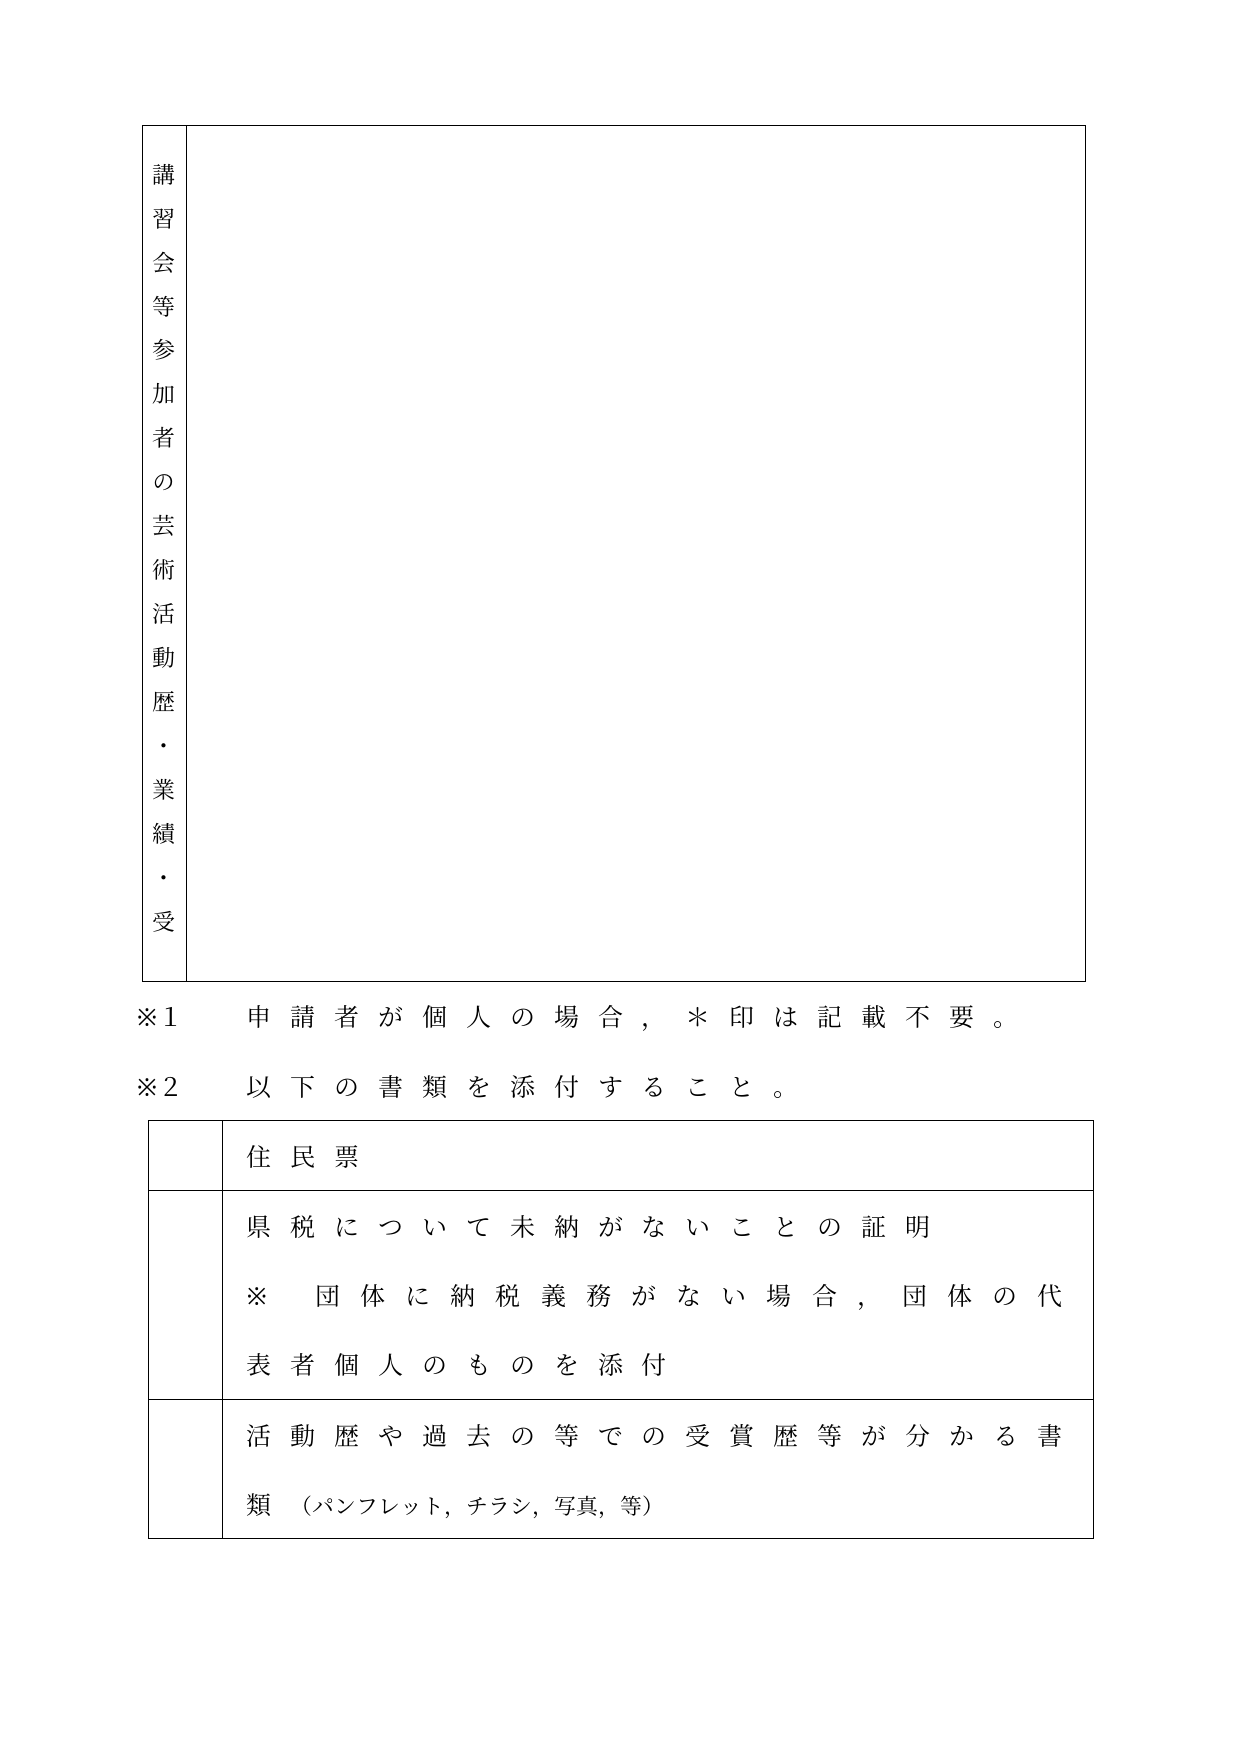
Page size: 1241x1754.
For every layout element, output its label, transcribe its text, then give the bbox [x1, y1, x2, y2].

table_header 住民票 [223, 1121, 1093, 1190]
table_cell [149, 1191, 222, 1399]
text ※１ 申請者が個人の場合，＊印は記載不要。 [137, 982, 1104, 1051]
table_cell 活動歴や過去の等での受賞歴等が分かる書類（パンフレット，チラシ，写真，等） [223, 1400, 1093, 1538]
table_header [149, 1121, 222, 1190]
table_cell 講習会等参加者の芸術活動歴・業績・受賞歴等（指導者としての活動歴も含む） [143, 126, 186, 981]
table_cell [149, 1400, 222, 1538]
table_cell [187, 126, 1085, 981]
table_cell 県税について未納がないことの証明 ※ 団体に納税義務がない場合，団体の代表者個人のものを添付 [223, 1191, 1093, 1399]
text ※２ 以下の書類を添付すること。 [137, 1051, 1104, 1120]
